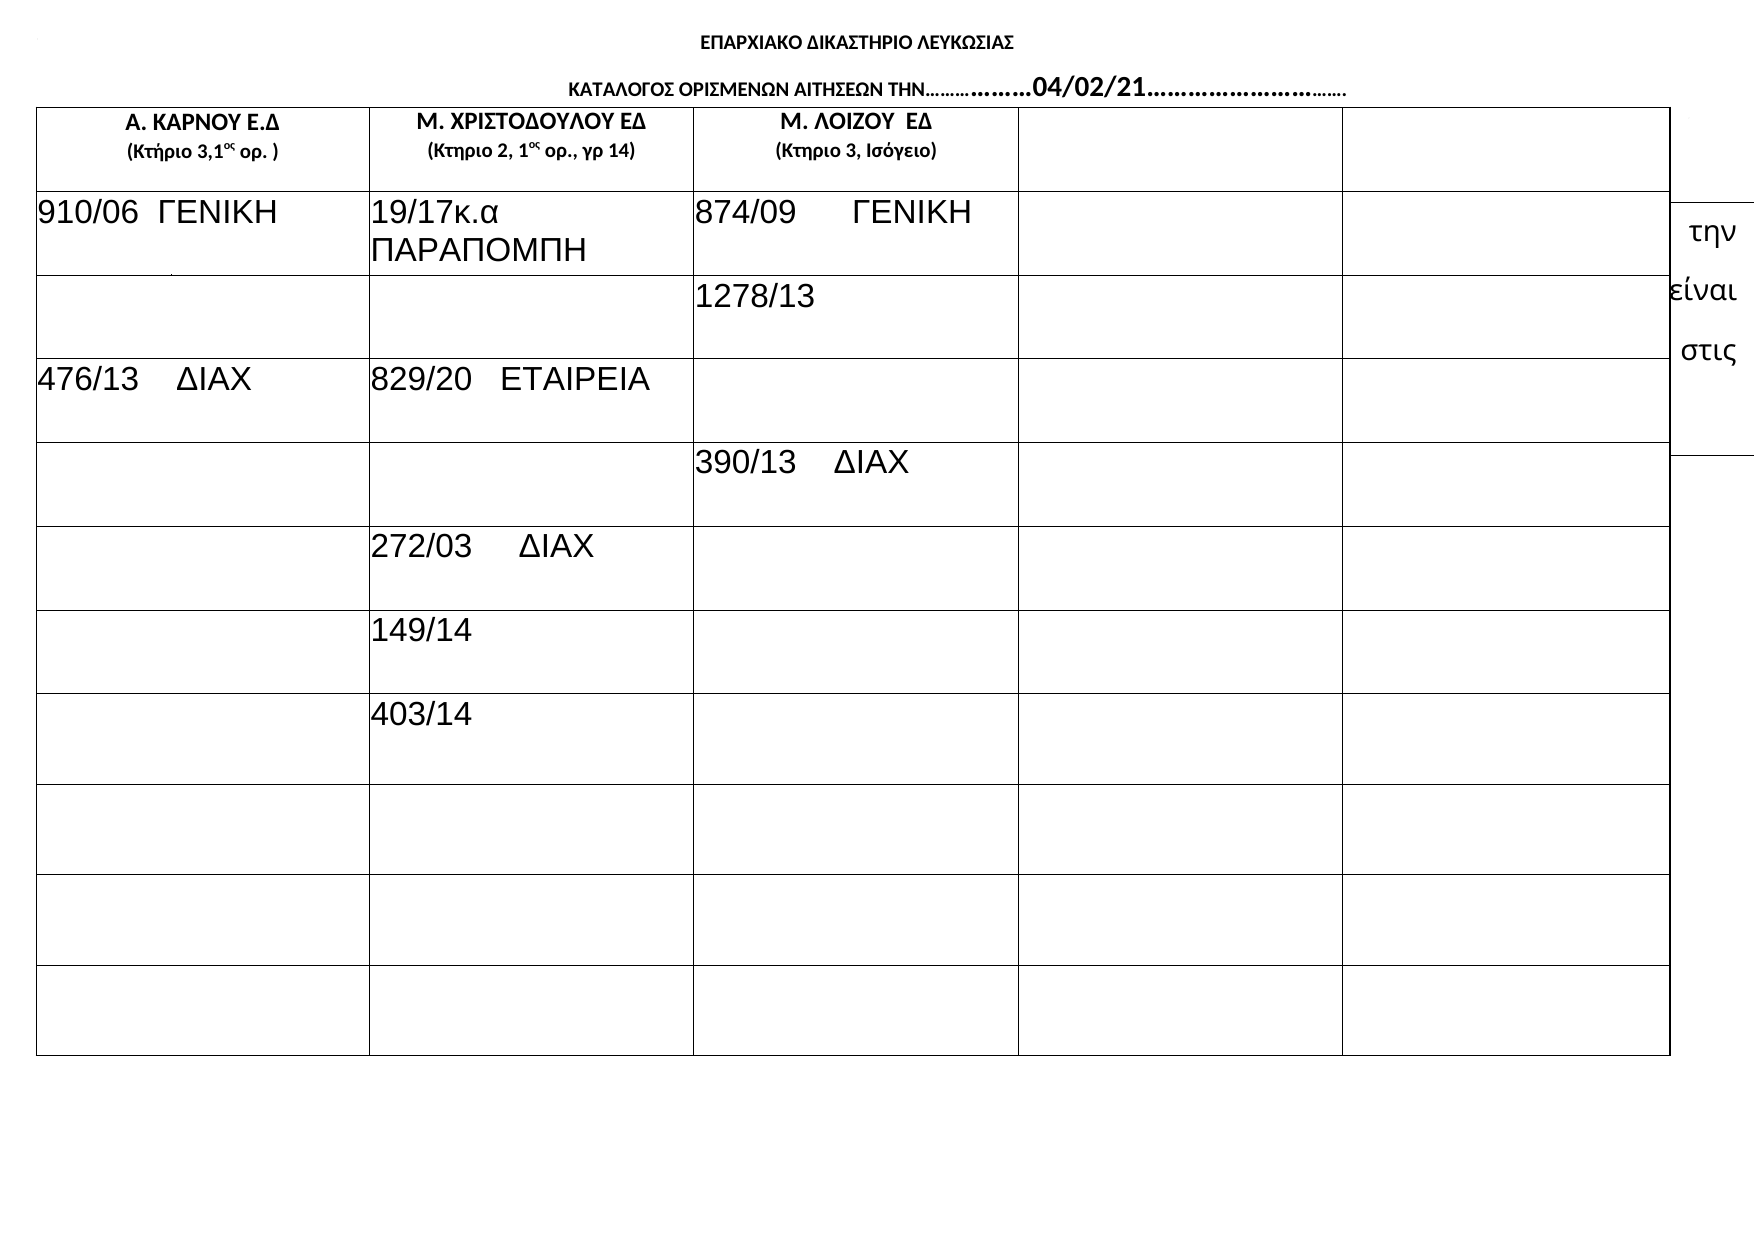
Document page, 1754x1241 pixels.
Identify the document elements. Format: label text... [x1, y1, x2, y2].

table_cell [694, 785, 1018, 874]
table_cell [1019, 611, 1342, 693]
table_cell 1278/13 [694, 276, 1018, 358]
table_cell [694, 527, 1018, 609]
table_cell [694, 611, 1018, 693]
table_header Μ. ΧΡΙΣΤΟΔΟΥΛΟΥ ΕΔ (Κτηριο 2, 1ος ορ., γρ 14) [370, 108, 693, 191]
table_header Μ. ΛΟΙΖΟΥ ΕΔ (Κτηριο 3, Ισόγειο) [694, 108, 1018, 191]
table_cell [1343, 192, 1669, 274]
table_cell [37, 966, 369, 1055]
table_cell [37, 527, 369, 609]
table_cell [370, 443, 693, 526]
table_cell [370, 785, 693, 874]
table_cell [37, 611, 369, 693]
table_header Α. ΚΑΡΝΟΥ Ε.Δ (Κτήριο 3,1ος ορ. ) [37, 108, 369, 191]
text ΚΑΤΑΛΟΓΟΣ ΟΡΙΣΜΕΝΩΝ ΑΙΤΗΣΕΩΝ ΤΗΝ………………04/02/21…………………………. [568, 80, 1347, 101]
table_cell [37, 694, 369, 783]
text ΕΠΑΡΧΙΑΚΟ ΔΙΚΑΣΤΗΡΙΟ ΛΕΥΚΩΣΙΑΣ [43, 33, 1671, 53]
table_cell 476/13 ΔΙΑΧ [37, 359, 369, 442]
table_cell [1343, 875, 1669, 964]
table_cell [694, 359, 1018, 442]
table_cell [1343, 276, 1669, 358]
table_cell 874/09 ΓΕΝΙΚΗ [694, 192, 1018, 274]
table_cell [1019, 785, 1342, 874]
table_cell [1343, 785, 1669, 874]
table_header [1019, 108, 1342, 191]
table_cell [1019, 443, 1342, 526]
table_cell [370, 276, 693, 358]
table_cell 272/03 ΔΙΑΧ [370, 527, 693, 609]
table_cell [1019, 875, 1342, 964]
table_cell 149/14 [370, 611, 693, 693]
table_cell [1019, 966, 1342, 1055]
table_cell [694, 694, 1018, 783]
table_cell 910/06 ΓΕΝΙΚΗ [37, 192, 369, 274]
table_cell 390/13 ΔΙΑΧ [694, 443, 1018, 526]
table_cell 403/14 [370, 694, 693, 783]
table_header [1343, 108, 1669, 191]
table_cell 829/20 ΕΤΑΙΡΕΙΑ [370, 359, 693, 442]
table_cell [694, 966, 1018, 1055]
table_cell [37, 875, 369, 964]
table_cell [370, 966, 693, 1055]
table_cell [1343, 611, 1669, 693]
table_cell [1019, 276, 1342, 358]
table_cell 19/17κ.α ΠΑΡΑΠΟΜΠΗ [370, 192, 693, 274]
table_cell [37, 443, 369, 526]
table_cell [37, 785, 369, 874]
table_cell [1343, 527, 1669, 609]
table_cell [370, 875, 693, 964]
table_cell [1019, 192, 1342, 274]
table_cell [1343, 966, 1669, 1055]
table_cell [694, 875, 1018, 964]
table_cell [1019, 527, 1342, 609]
table_cell [1343, 359, 1669, 442]
table_cell [1019, 694, 1342, 783]
table_cell [1343, 694, 1669, 783]
table_cell [1343, 443, 1669, 526]
table_cell [37, 276, 369, 358]
table_cell [1019, 359, 1342, 442]
